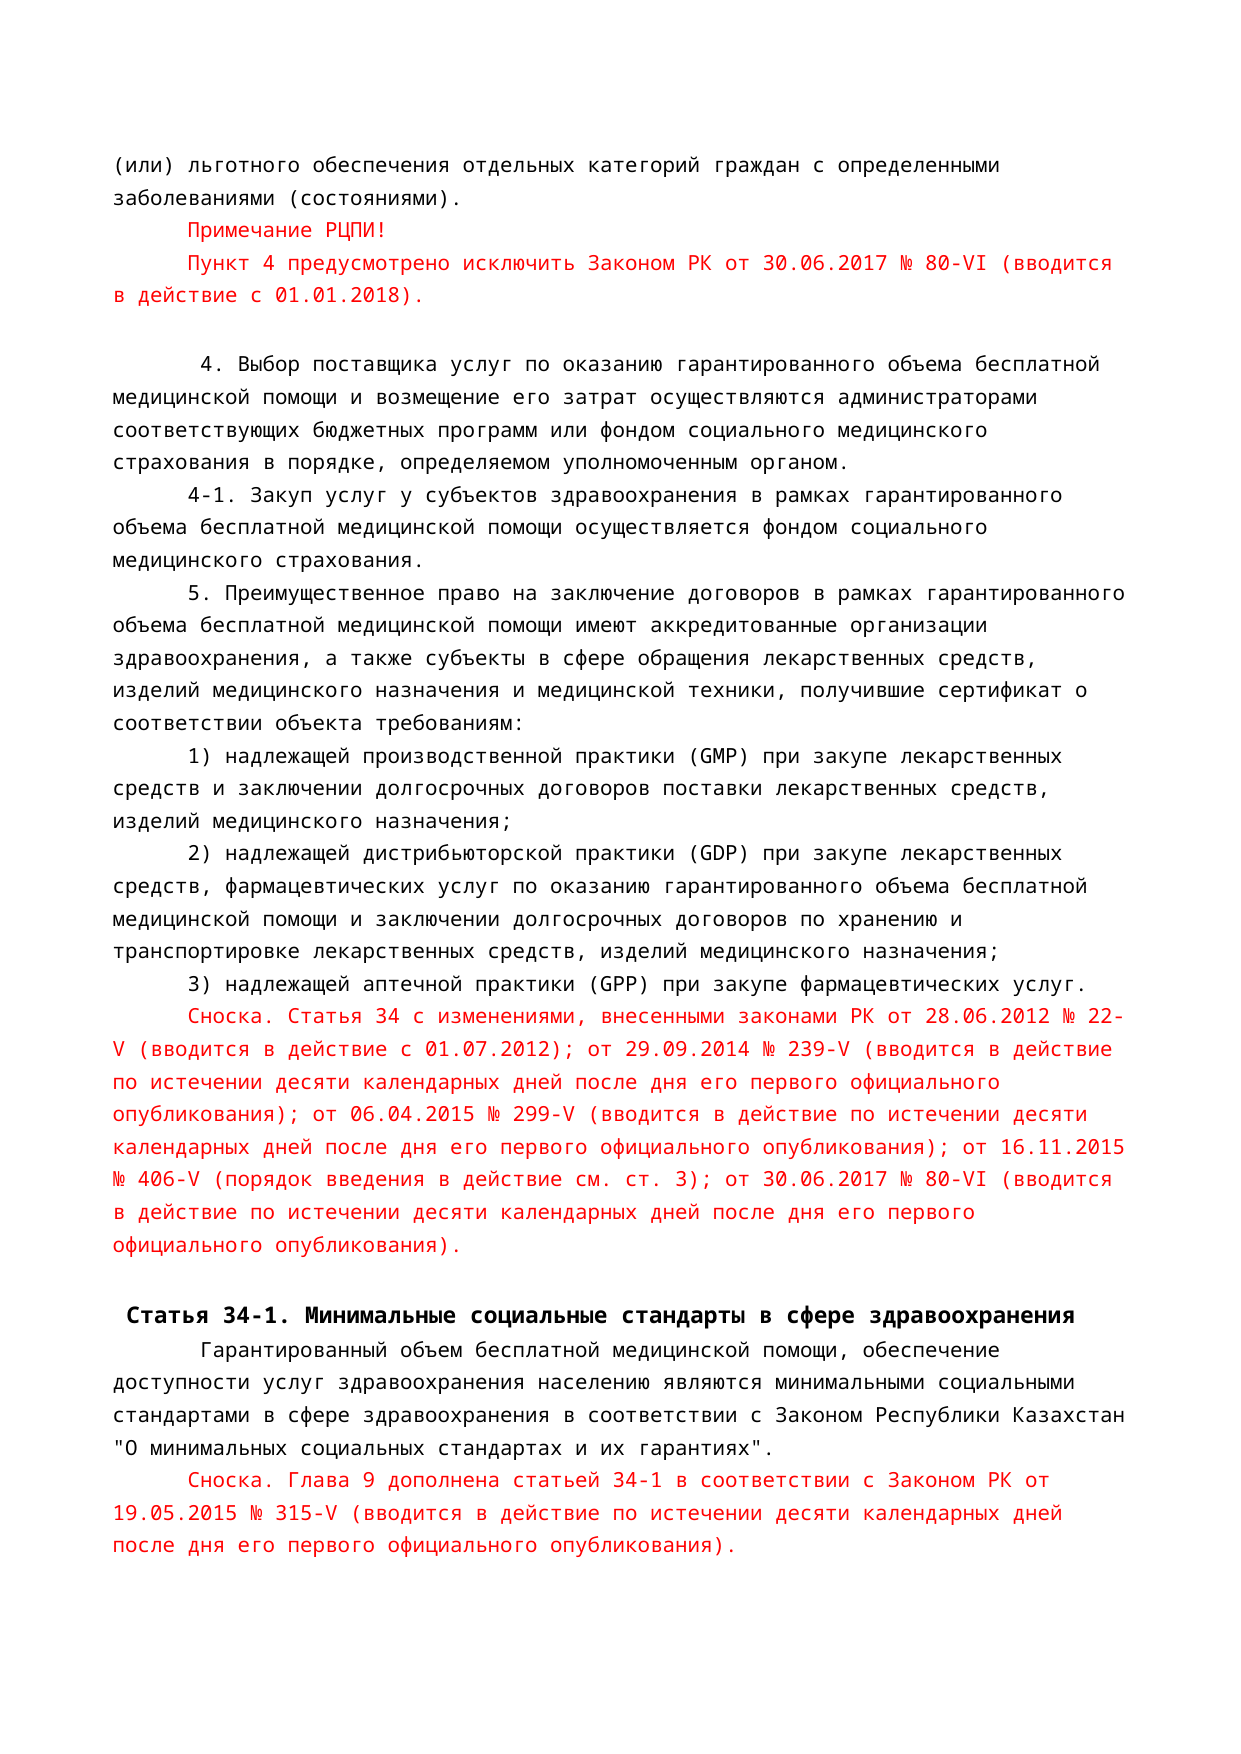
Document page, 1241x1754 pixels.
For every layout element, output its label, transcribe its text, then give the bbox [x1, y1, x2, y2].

text 1) надлежащей производственной практики (GMP) при закупе лекарственных средств и заключении долгосрочных договоров поставки лекарственных средств, изделий медицинского назначения; [112, 741, 1128, 834]
text 4. Выбор поставщика услуг по оказанию гарантированного объема бесплатной медицинской помощи и возмещение его затрат осуществляются администраторами соответствующих бюджетных программ или фондом социального медицинского страхования в порядке, определяемом уполномоченным органом. [112, 349, 1128, 476]
text Сноска. Глава 9 дополнена статьей 34-1 в соответствии с Законом РК от 19.05.2015 № 315-V (вводится в действие по истечении десяти календарных дней после дня его первого официального опубликования). [112, 1465, 1128, 1595]
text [112, 150, 1128, 211]
text 5. Преимущественное право на заключение договоров в рамках гарантированного объема бесплатной медицинской помощи имеют аккредитованные организации здравоохранения, а также субъекты в сфере обращения лекарственных средств, изделий медицинского назначения и медицинской техники, получившие сертификат о соответствии объекта требованиям: [112, 578, 1128, 737]
text Статья 34-1. Минимальные социальные стандарты в сфере здравоохранения [112, 1299, 1128, 1330]
text 4-1. Закуп услуг у субъектов здравоохранения в рамках гарантированного объема бесплатной медицинской помощи осуществляется фондом социального медицинского страхования. [112, 480, 1128, 573]
text Гарантированный объем бесплатной медицинской помощи, обеспечение доступности услуг здравоохранения населению являются минимальными социальными стандартами в сфере здравоохранения в соответствии с Законом Республики Казахстан "О минимальных социальных стандартах и их гарантиях". [112, 1335, 1128, 1461]
text Примечание РЦПИ! Пункт 4 предусмотрено исключить Законом РК от 30.06.2017 № 80-VI (вводится в действие с 01.01.2018). [112, 215, 1128, 345]
text Сноска. Статья 34 с изменениями, внесенными законами РК от 28.06.2012 № 22-V (вводится в действие с 01.07.2012); от 29.09.2014 № 239-V (вводится в действие по истечении десяти календарных дней после дня его первого официального опубликования); от 06.04.2015 № 299-V (вводится в действие по истечении десяти календарных дней после дня его первого официального опубликования); от 16.11.2015 № 406-V (порядок введения в действие см. ст. 3); от 30.06.2017 № 80-VI (вводится в действие по истечении десяти календарных дней после дня его первого официального опубликования). [112, 1002, 1128, 1294]
text 3) надлежащей аптечной практики (GРP) при закупе фармацевтических услуг. [112, 969, 1128, 997]
text 2) надлежащей дистрибьюторской практики (GDP) при закупе лекарственных средств, фармацевтических услуг по оказанию гарантированного объема бесплатной медицинской помощи и заключении долгосрочных договоров по хранению и транспортировке лекарственных средств, изделий медицинского назначения; [112, 838, 1128, 965]
